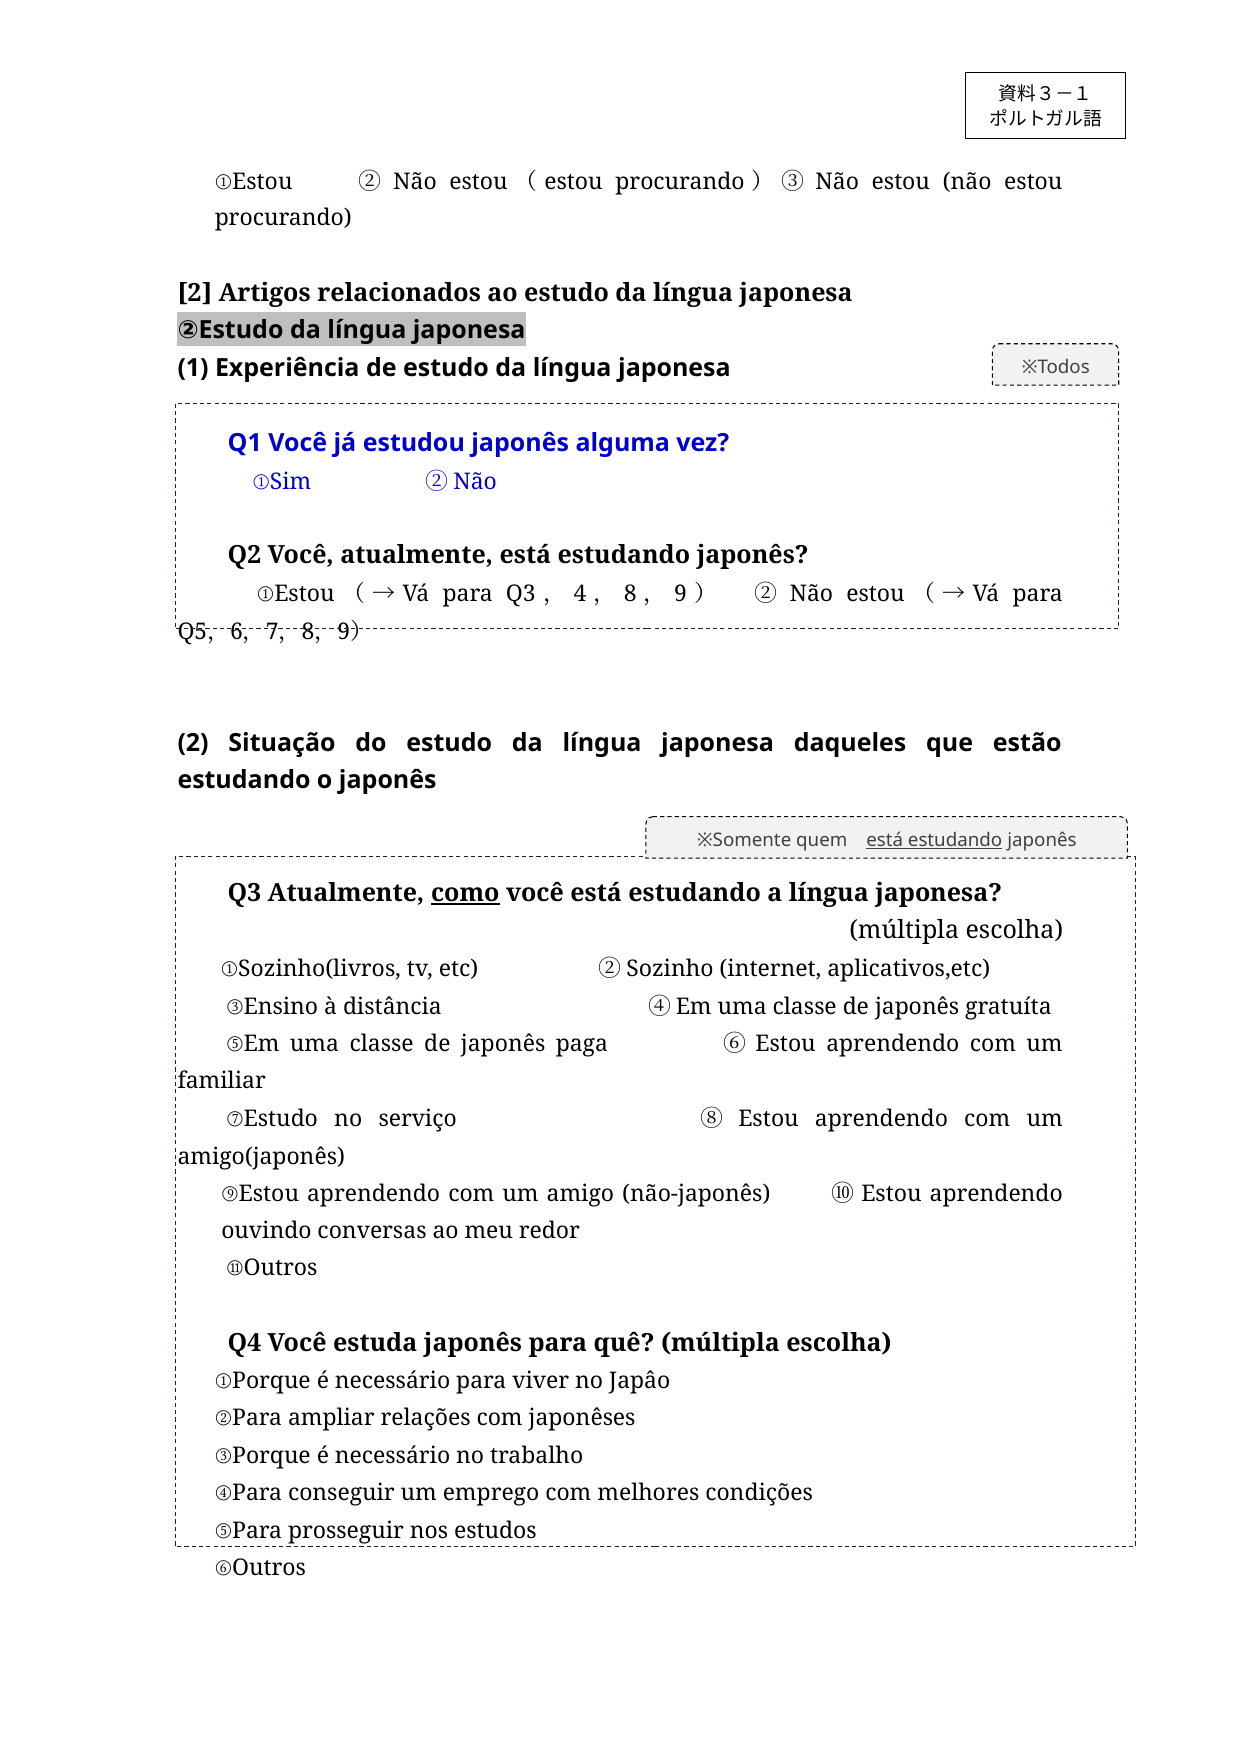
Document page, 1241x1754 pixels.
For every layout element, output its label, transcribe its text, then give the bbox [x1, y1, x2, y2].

text Q1 Você já estudou japonês alguma vez? [177, 423, 1063, 461]
text Q4 Você estuda japonês para quê? (múltipla escolha) [177, 1323, 1063, 1361]
text ③Porque é necessário no trabalho [214, 1436, 1063, 1473]
text (2) Situação do estudo da língua japonesa daqueles que estão estudando o japonês [177, 723, 1063, 798]
text [2] Artigos relacionados ao estudo da língua japonesa [177, 273, 1063, 311]
text ①Porque é necessário para viver no Japâo [214, 1361, 1063, 1398]
text (múltipla escolha) [177, 911, 1063, 948]
text ⑤Em uma classe de japonês paga ⑥Estou aprendendo com um familiar [177, 1023, 1063, 1098]
text ④Para conseguir um emprego com melhores condições [214, 1473, 1063, 1511]
text ⑪Outros [177, 1248, 1063, 1286]
text ②Para ampliar relações com japonêses [214, 1398, 1063, 1436]
text Q2 Você, atualmente, está estudando japonês? [177, 536, 1063, 573]
text ⑨Estou aprendendo com um amigo (não-japonês) ⑩Estou aprendendo ouvindo conversas ao meu redor [221, 1173, 1063, 1248]
text ①Estou ②Não estou（estou procurando）③Não estou (não estou procurando) [214, 161, 1063, 236]
list Experiência de estudo da língua japonesa [177, 348, 992, 386]
text ⑤Para prosseguir nos estudos [214, 1511, 1063, 1548]
text ②Estudo da língua japonesa [177, 311, 1063, 348]
list ①Sim ②Não [252, 461, 1063, 498]
text Q3 Atualmente, como você está estudando a língua japonesa? [177, 873, 1063, 911]
text ③Ensino à distância ④Em uma classe de japonês gratuíta [177, 986, 1063, 1023]
text ⑦Estudo no serviço ⑧Estou aprendendo com um amigo(japonês) [177, 1098, 1063, 1173]
text ①Sozinho(livros, tv, etc) ②Sozinho (internet, aplicativos,etc) [214, 948, 1063, 986]
text ①Estou（→Vá para Q3，4，8，9） ②Não estou（→Vá para Q5，6，7，8，9） [177, 573, 1063, 648]
text ⑥Outros [214, 1548, 1063, 1586]
